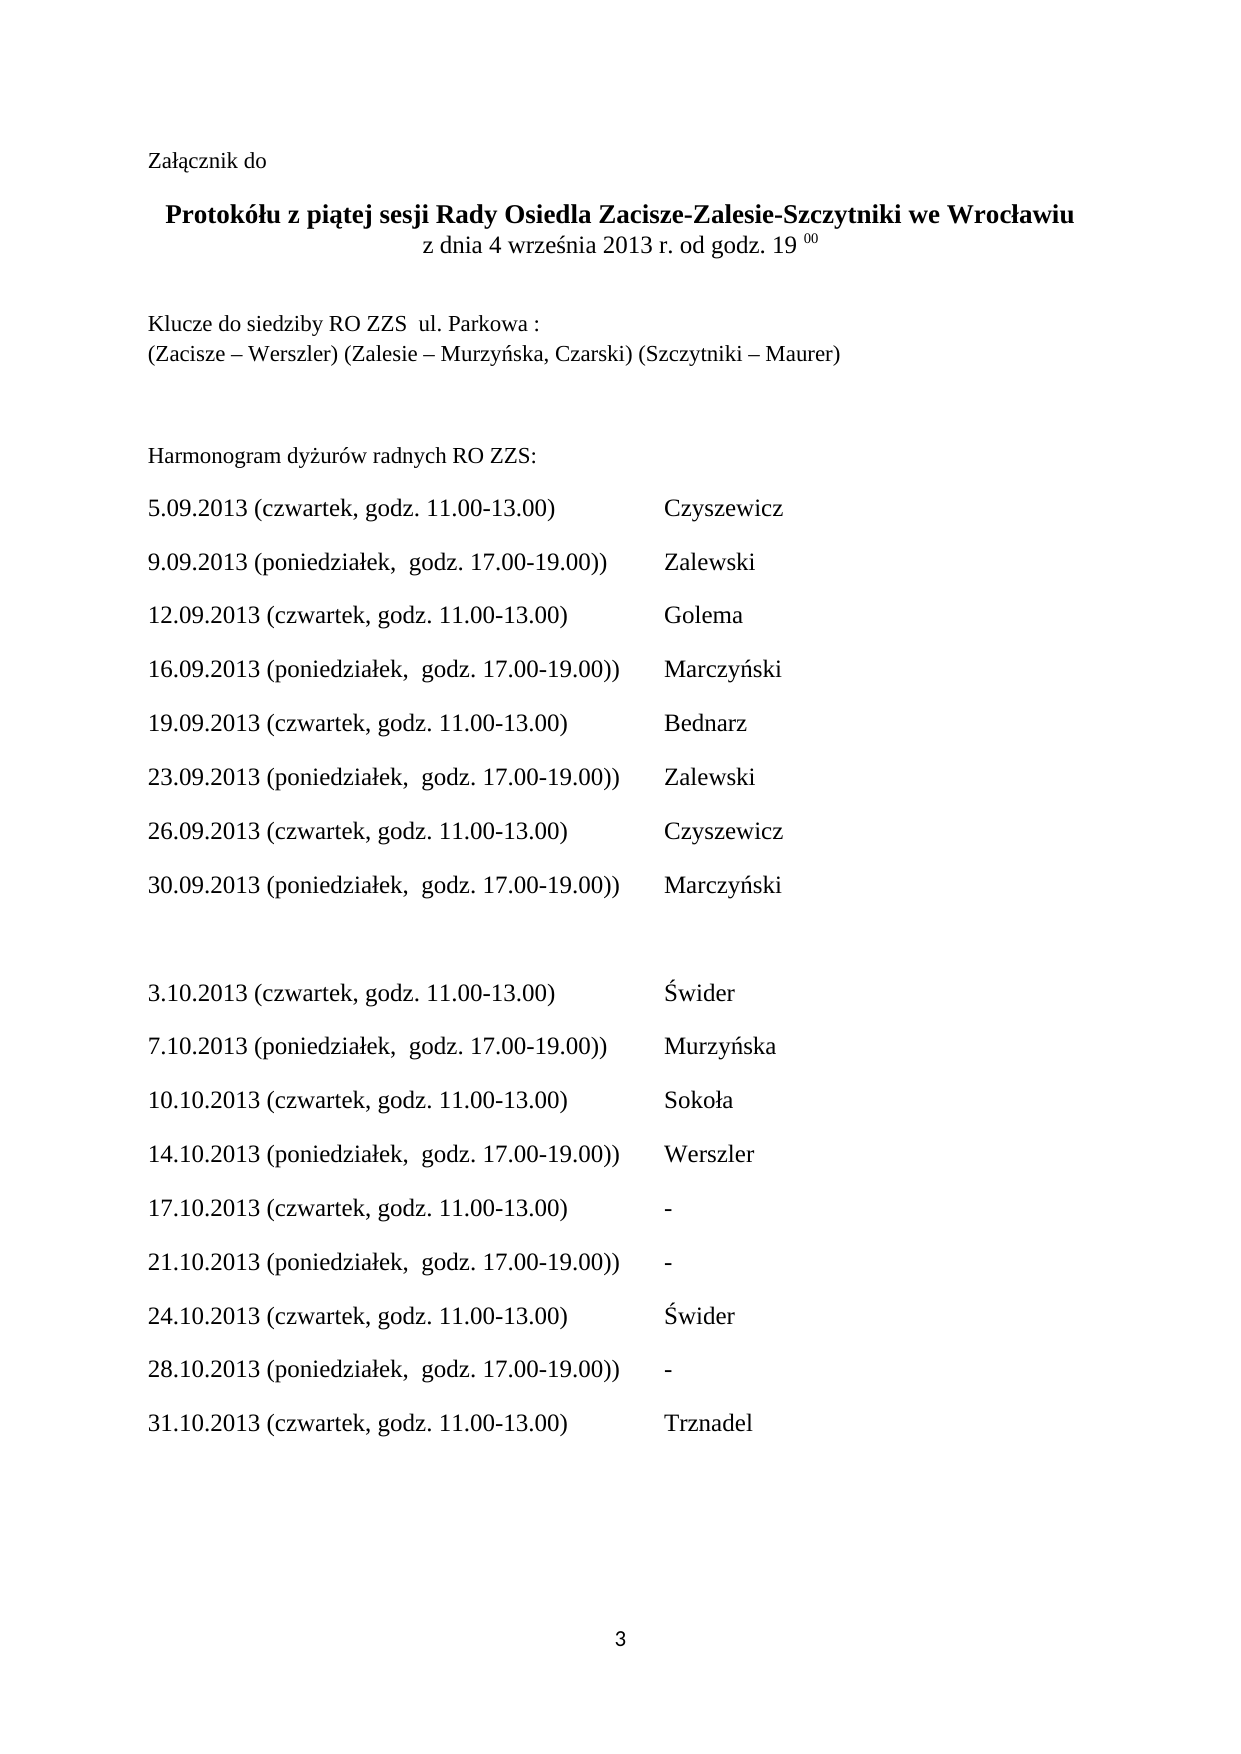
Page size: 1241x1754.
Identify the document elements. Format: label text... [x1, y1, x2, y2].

text 21.10.2013 (poniedziałek, godz. 17.00-19.00)) - [148, 1247, 1093, 1276]
text 31.10.2013 (czwartek, godz. 11.00-13.00) Trznadel [148, 1408, 1093, 1437]
text 9.09.2013 (poniedziałek, godz. 17.00-19.00)) Zalewski [148, 547, 1093, 576]
text 12.09.2013 (czwartek, godz. 11.00-13.00) Golema [148, 601, 1093, 629]
text 24.10.2013 (czwartek, godz. 11.00-13.00) Świder [148, 1301, 1093, 1329]
text Klucze do siedziby RO ZZS ul. Parkowa : (Zacisze – Werszler) (Zalesie – Murzyńska, Czarski) (Szczytniki – Maurer) [148, 309, 1093, 366]
text 7.10.2013 (poniedziałek, godz. 17.00-19.00)) Murzyńska [148, 1031, 1093, 1060]
text 23.09.2013 (poniedziałek, godz. 17.00-19.00)) Zalewski [148, 762, 1093, 791]
text z dnia 4 września 2013 r. od godz. 19 00 [148, 230, 1093, 258]
text 10.10.2013 (czwartek, godz. 11.00-13.00) Sokoła [148, 1085, 1093, 1114]
text 3.10.2013 (czwartek, godz. 11.00-13.00) Świder [148, 978, 1093, 1006]
text Załącznik do [148, 148, 1093, 174]
text 5.09.2013 (czwartek, godz. 11.00-13.00) Czyszewicz [148, 493, 1093, 522]
text 16.09.2013 (poniedziałek, godz. 17.00-19.00)) Marczyński [148, 654, 1093, 683]
text 17.10.2013 (czwartek, godz. 11.00-13.00) - [148, 1193, 1093, 1222]
text 26.09.2013 (czwartek, godz. 11.00-13.00) Czyszewicz [148, 816, 1093, 845]
text 30.09.2013 (poniedziałek, godz. 17.00-19.00)) Marczyński [148, 870, 1093, 899]
text 14.10.2013 (poniedziałek, godz. 17.00-19.00)) Werszler [148, 1139, 1093, 1168]
text 19.09.2013 (czwartek, godz. 11.00-13.00) Bednarz [148, 708, 1093, 737]
text 28.10.2013 (poniedziałek, godz. 17.00-19.00)) - [148, 1354, 1093, 1383]
text Protokółu z piątej sesji Rady Osiedla Zacisze-Zalesie-Szczytniki we Wrocławiu [148, 199, 1093, 230]
text Harmonogram dyżurów radnych RO ZZS: [148, 442, 1093, 468]
